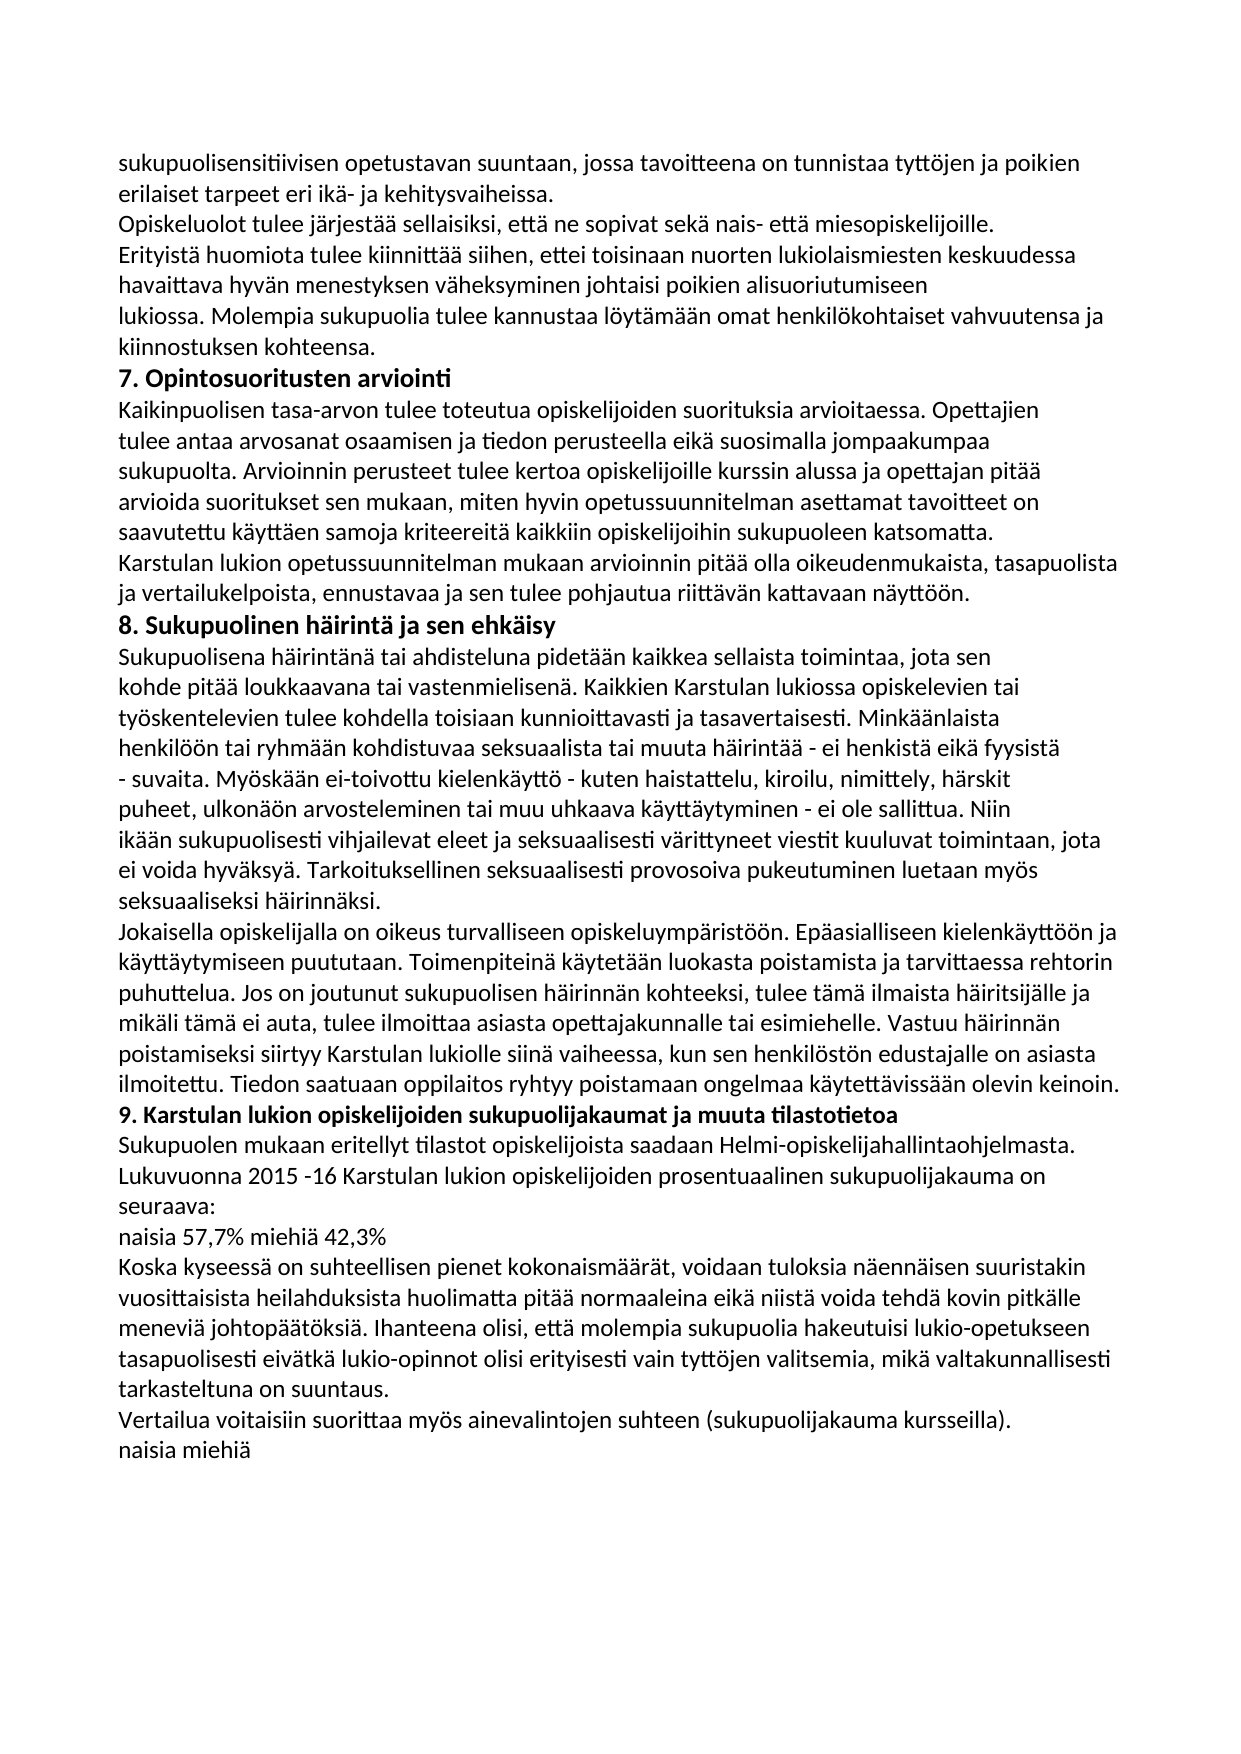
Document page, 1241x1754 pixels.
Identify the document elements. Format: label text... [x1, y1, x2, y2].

text saavutettu käyttäen samoja kriteereitä kaikkiin opiskelijoihin sukupuoleen katsomatta. [118, 516, 1122, 547]
text kohde pitää loukkaavana tai vastenmielisenä. Kaikkien Karstulan lukiossa opiskelevien tai [118, 671, 1122, 702]
text arvioida suoritukset sen mukaan, miten hyvin opetussuunnitelman asettamat tavoitteet on [118, 486, 1122, 516]
text työskentelevien tulee kohdella toisiaan kunnioittavasti ja tasavertaisesti. Minkäänlaista [118, 702, 1122, 732]
text havaittava hyvän menestyksen väheksyminen johtaisi poikien alisuoriutumiseen [118, 270, 1122, 300]
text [118, 148, 1122, 209]
text Koska kyseessä on suhteellisen pienet kokonaismäärät, voidaan tuloksia näennäisen suuristakin vuosittaisista heilahduksista huolimatta pitää normaaleina eikä niistä voida tehdä kovin pitkälle meneviä johtopäätöksiä. Ihanteena olisi, että molempia sukupuolia hakeutuisi lukio-opetukseen tasapuolisesti eivätkä lukio-opinnot olisi erityisesti vain tyttöjen valitsemia, mikä valtakunnallisesti tarkasteltuna on suuntaus. [118, 1251, 1122, 1404]
text lukiossa. Molempia sukupuolia tulee kannustaa löytämään omat henkilökohtaiset vahvuutensa ja kiinnostuksen kohteensa. [118, 300, 1122, 361]
text Karstulan lukion opetussuunnitelman mukaan arvioinnin pitää olla oikeudenmukaista, tasapuolista ja vertailukelpoista, ennustavaa ja sen tulee pohjautua riittävän kattavaan näyttöön. [118, 547, 1122, 608]
text naisia 57,7% miehiä 42,3% [118, 1221, 1122, 1251]
text Erityistä huomiota tulee kiinnittää siihen, ettei toisinaan nuorten lukiolaismiesten keskuudessa [118, 239, 1122, 270]
text puheet, ulkonäön arvosteleminen tai muu uhkaava käyttäytyminen - ei ole sallittua. Niin [118, 793, 1122, 824]
text Opiskeluolot tulee järjestää sellaisiksi, että ne sopivat sekä nais- että miesopiskelijoille. [118, 209, 1122, 239]
text 8. Sukupuolinen häirintä ja sen ehkäisy [118, 608, 1122, 641]
text ikään sukupuolisesti vihjailevat eleet ja seksuaalisesti värittyneet viestit kuuluvat toimintaan, jota ei voida hyväksyä. Tarkoituksellinen seksuaalisesti provosoiva pukeutuminen luetaan myös seksuaaliseksi häirinnäksi. [118, 824, 1122, 916]
text Sukupuolen mukaan eritellyt tilastot opiskelijoista saadaan Helmi-opiskelijahallintaohjelmasta. [118, 1129, 1122, 1160]
text - suvaita. Myöskään ei-toivottu kielenkäyttö - kuten haistattelu, kiroilu, nimittely, härskit [118, 763, 1122, 793]
text 9. Karstulan lukion opiskelijoiden sukupuolijakaumat ja muuta tilastotietoa [118, 1099, 1122, 1129]
text henkilöön tai ryhmään kohdistuvaa seksuaalista tai muuta häirintää - ei henkistä eikä fyysistä [118, 732, 1122, 763]
text 7. Opintosuoritusten arviointi [118, 361, 1122, 394]
text naisia miehiä [118, 1434, 1122, 1465]
text Lukuvuonna 2015 -16 Karstulan lukion opiskelijoiden prosentuaalinen sukupuolijakauma on seuraava: [118, 1160, 1122, 1221]
text sukupuolta. Arvioinnin perusteet tulee kertoa opiskelijoille kurssin alussa ja opettajan pitää [118, 455, 1122, 486]
text Vertailua voitaisiin suorittaa myös ainevalintojen suhteen (sukupuolijakauma kursseilla). [118, 1404, 1122, 1434]
text Kaikinpuolisen tasa-arvon tulee toteutua opiskelijoiden suorituksia arvioitaessa. Opettajien [118, 394, 1122, 425]
text tulee antaa arvosanat osaamisen ja tiedon perusteella eikä suosimalla jompaakumpaa [118, 425, 1122, 455]
text Jokaisella opiskelijalla on oikeus turvalliseen opiskeluympäristöön. Epäasialliseen kielenkäyttöön ja käyttäytymiseen puututaan. Toimenpiteinä käytetään luokasta poistamista ja tarvittaessa rehtorin puhuttelua. Jos on joutunut sukupuolisen häirinnän kohteeksi, tulee tämä ilmaista häiritsijälle ja mikäli tämä ei auta, tulee ilmoittaa asiasta opettajakunnalle tai esimiehelle. Vastuu häirinnän poistamiseksi siirtyy Karstulan lukiolle siinä vaiheessa, kun sen henkilöstön edustajalle on asiasta ilmoitettu. Tiedon saatuaan oppilaitos ryhtyy poistamaan ongelmaa käytettävissään olevin keinoin. [118, 916, 1122, 1099]
text Sukupuolisena häirintänä tai ahdisteluna pidetään kaikkea sellaista toimintaa, jota sen [118, 641, 1122, 671]
